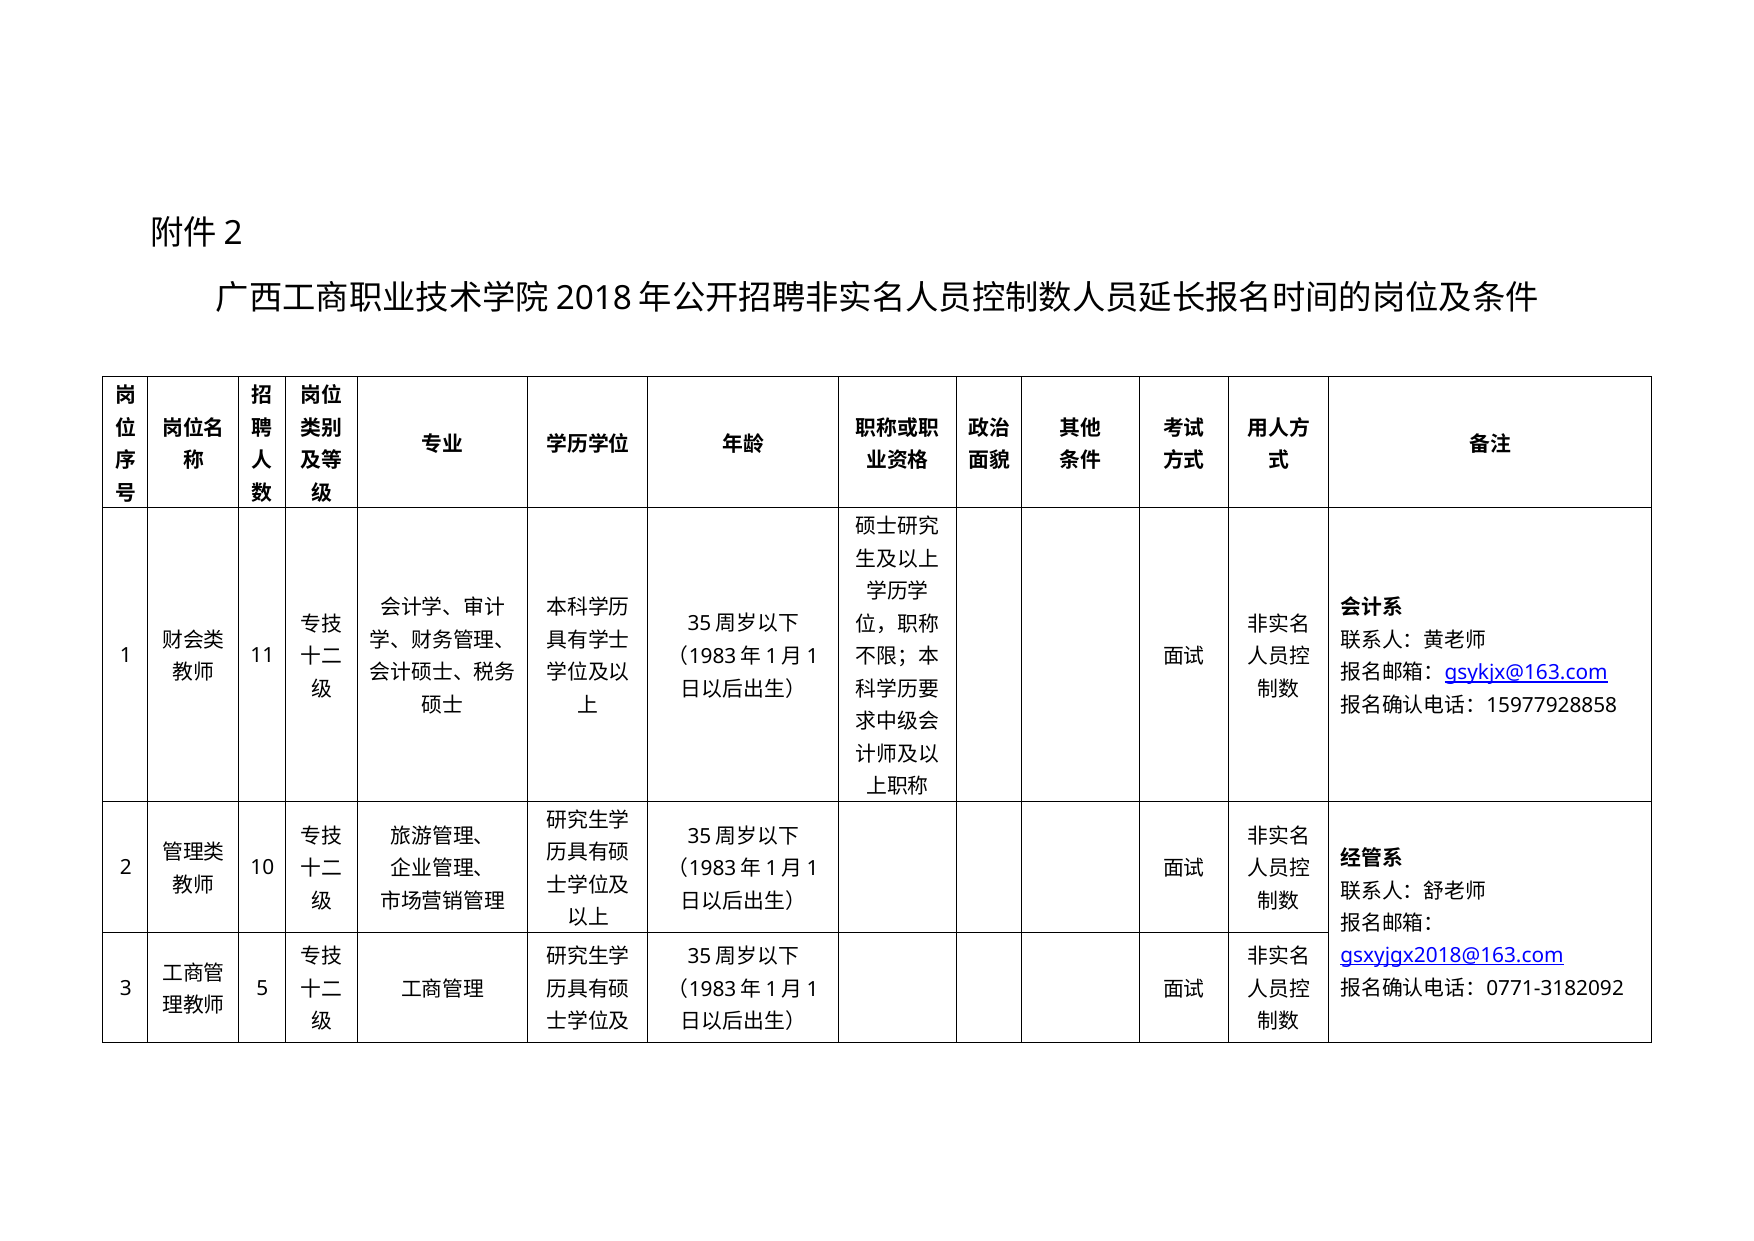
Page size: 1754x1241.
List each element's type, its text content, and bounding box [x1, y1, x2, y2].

table_cell [957, 508, 1021, 801]
table_cell 专技十二级 [286, 802, 357, 932]
table_cell [1022, 802, 1139, 932]
table_cell 工商管理教师 [148, 933, 238, 1042]
table_cell 35周岁以下（1983年1月1日以后出生） [648, 508, 838, 801]
table_cell 专技十二级 [286, 508, 357, 801]
table_cell 旅游管理、 企业管理、 市场营销管理 [358, 802, 527, 932]
table_cell 研究生学历具有硕士学位及以上 [528, 802, 647, 932]
table_cell 专技十二级 [286, 933, 357, 1042]
table_header 岗位类别及等级 [286, 377, 357, 507]
table_header 备注 [1329, 377, 1651, 507]
table_header 岗位名称 [148, 377, 238, 507]
table_cell [839, 933, 956, 1042]
text 广西工商职业技术学院2018年公开招聘非实名人员控制数人员延长报名时间的岗位及条件 [150, 263, 1604, 328]
table_header 年龄 [648, 377, 838, 507]
table_cell 财会类教师 [148, 508, 238, 801]
table_header 其他 条件 [1022, 377, 1139, 507]
table_cell 工商管理 [358, 933, 527, 1042]
table_cell 研究生学历具有硕士学位及以上 [528, 933, 647, 1042]
table_cell 面试 [1140, 508, 1228, 801]
table_cell [957, 802, 1021, 932]
table_header 用人方式 [1229, 377, 1328, 507]
table_header 考试 方式 [1140, 377, 1228, 507]
table_cell 会计系 联系人：黄老师 报名邮箱：gsykjx@163.com 报名确认电话：15977928858 [1329, 508, 1651, 801]
table_cell [957, 933, 1021, 1042]
table_cell 硕士研究生及以上学历学位，职称不限；本科学历要求中级会计师及以上职称 [839, 508, 956, 801]
table_cell 3 [103, 933, 147, 1042]
table_cell 面试 [1140, 933, 1228, 1042]
table_cell [839, 802, 956, 932]
table_cell [1022, 933, 1139, 1042]
table_cell [1022, 508, 1139, 801]
text 附件2 [150, 198, 1604, 263]
table_cell 2 [103, 802, 147, 932]
table_cell 11 [239, 508, 285, 801]
table_cell 经管系 联系人：舒老师 报名邮箱：gsxyjgx2018@163.com 报名确认电话：0771-3182092 [1329, 802, 1651, 1042]
table_header 招聘人数 [239, 377, 285, 507]
table_cell 10 [239, 802, 285, 932]
table_cell 1 [103, 508, 147, 801]
table_header 职称或职业资格 [839, 377, 956, 507]
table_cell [648, 933, 838, 1042]
table_header 专业 [358, 377, 527, 507]
table_cell 管理类教师 [148, 802, 238, 932]
table_header 政治面貌 [957, 377, 1021, 507]
table_header 学历学位 [528, 377, 647, 507]
table_cell 35周岁以下（1983年1月1日以后出生） [648, 802, 838, 932]
table_cell 非实名人员控制数 [1229, 933, 1328, 1042]
table_cell 非实名人员控制数 [1229, 508, 1328, 801]
table_cell 非实名人员控制数 [1229, 802, 1328, 932]
table_cell 本科学历具有学士学位及以上 [528, 508, 647, 801]
table_header 岗位序号 [103, 377, 147, 507]
table_cell 5 [239, 933, 285, 1042]
table_cell 面试 [1140, 802, 1228, 932]
table_cell 会计学、审计学、财务管理、会计硕士、税务硕士 [358, 508, 527, 801]
